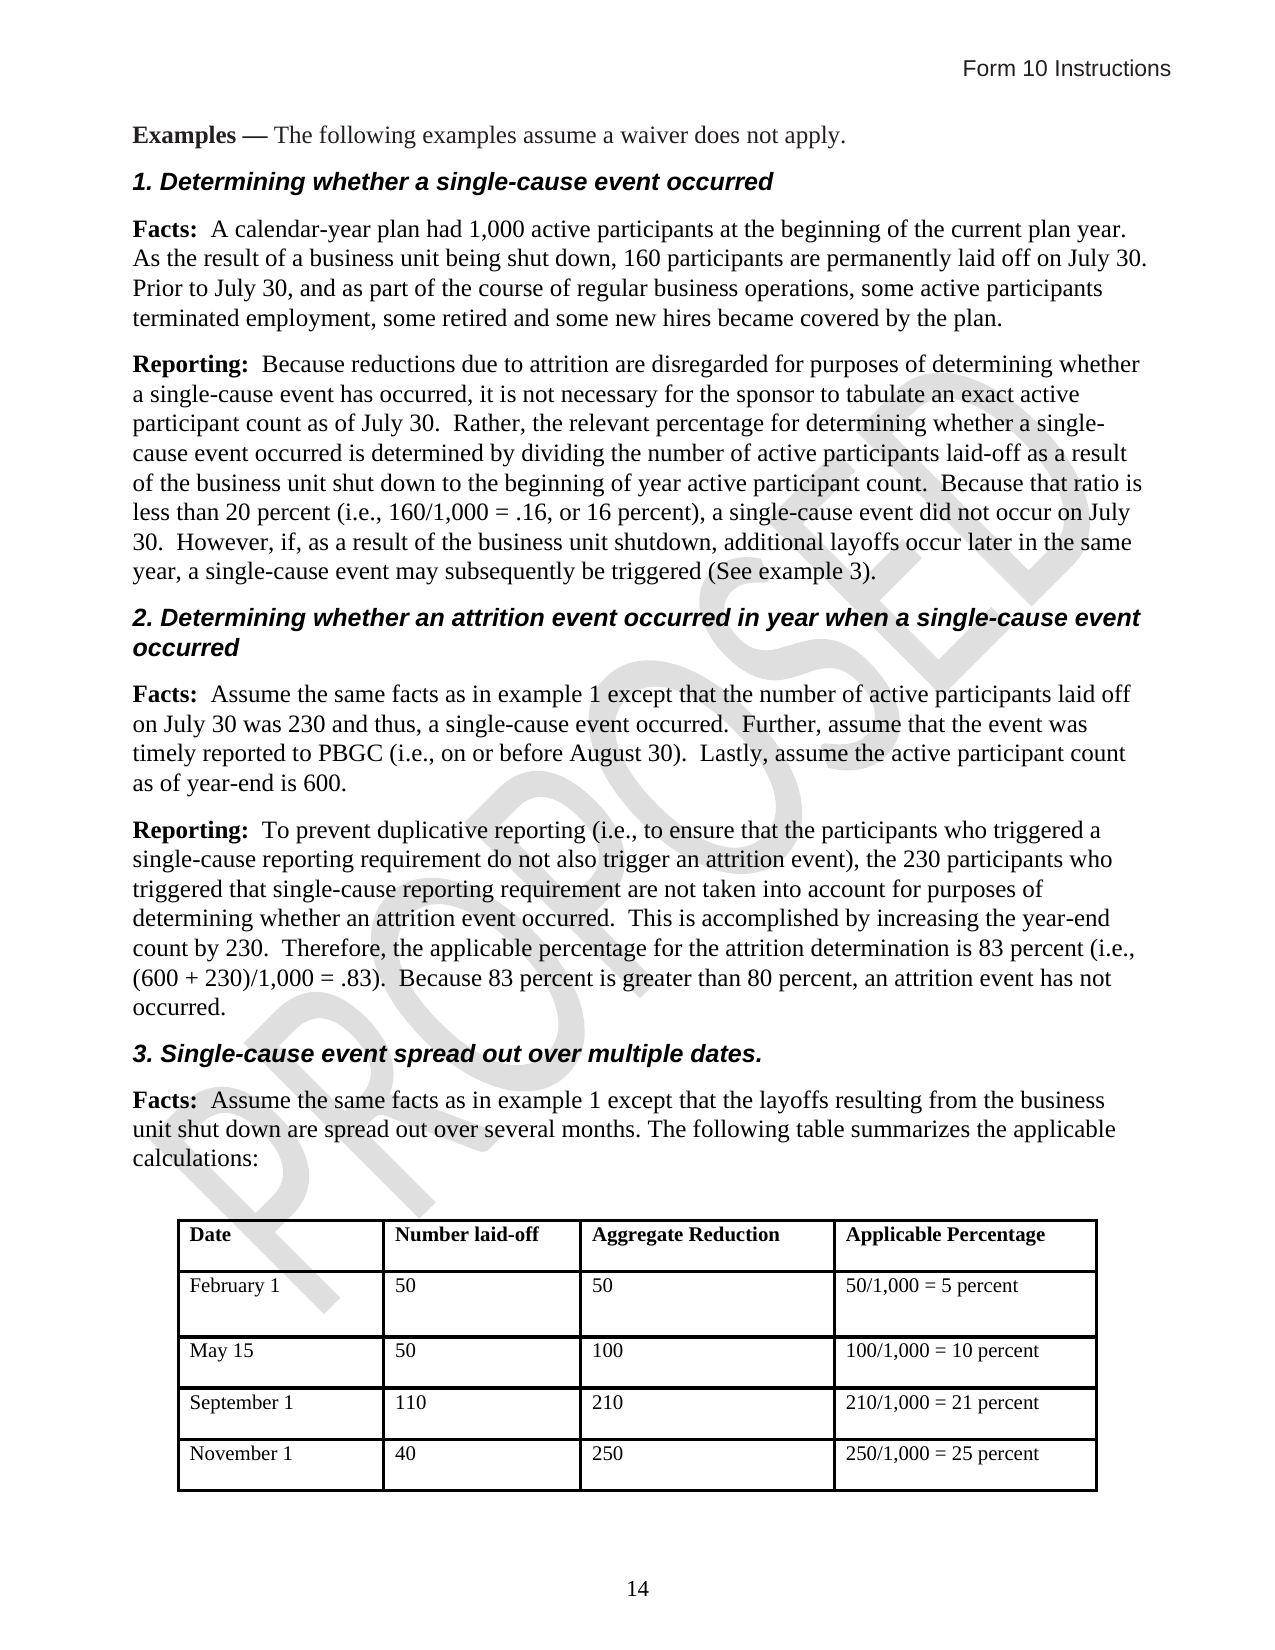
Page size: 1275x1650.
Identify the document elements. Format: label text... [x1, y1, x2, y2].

text Facts: A calendar-year plan had 1,000 active participants at the beginning of the current plan year. As the result of a business unit being shut down, 160 participants are permanently laid off on July 30. Prior to July 30, and as part of the course of regular business operations, some active participants terminated employment, some retired and some new hires became covered by the plan. [132, 214, 1149, 331]
table_cell 210 [582, 1390, 833, 1438]
table_cell 250/1,000 = 25 percent [836, 1441, 1095, 1489]
table_cell February 1 [180, 1273, 382, 1335]
table_cell November 1 [180, 1441, 382, 1489]
table_cell 50 [582, 1273, 833, 1335]
text Facts: Assume the same facts as in example 1 except that the number of active participants laid off on July 30 was 230 and thus, a single-cause event occurred. Further, assume that the event was timely reported to PBGC (i.e., on or before August 30). Lastly, assume the active participant count as of year-end is 600. [132, 679, 1149, 797]
table_cell 100 [582, 1339, 833, 1386]
table_cell September 1 [180, 1390, 382, 1438]
table_cell May 15 [180, 1339, 382, 1386]
table_cell 100/1,000 = 10 percent [836, 1339, 1095, 1386]
text Facts: Assume the same facts as in example 1 except that the layoffs resulting from the business unit shut down are spread out over several months. The following table summarizes the applicable calculations: [132, 1086, 1149, 1172]
table_cell 250 [582, 1441, 833, 1489]
table_cell 50 [385, 1339, 579, 1386]
table_cell 50/1,000 = 5 percent [836, 1273, 1095, 1335]
text Examples — The following examples assume a waiver does not apply. [132, 120, 1149, 149]
text Reporting: To prevent duplicative reporting (i.e., to ensure that the participants who triggered a single-cause reporting requirement do not also trigger an attrition event), the 230 participants who triggered that single-cause reporting requirement are not taken into account for purposes of determining whether an attrition event occurred. This is accomplished by increasing the year-end count by 230. Therefore, the applicable percentage for the attrition determination is 83 percent (i.e., (600 + 230)/1,000 = .83). Because 83 percent is greater than 80 percent, an attrition event has not occurred. [132, 815, 1149, 1021]
table_cell 50 [385, 1273, 579, 1335]
table_header Aggregate Reduction [582, 1222, 833, 1270]
text 2. Determining whether an attrition event occurred in year when a single-cause event occurred [132, 603, 1149, 661]
text 3. Single-cause event spread out over multiple dates. [132, 1039, 1149, 1068]
table_header Date [180, 1222, 382, 1270]
text 1. Determining whether a single-cause event occurred [132, 167, 1149, 196]
table_cell 110 [385, 1390, 579, 1438]
table_cell 40 [385, 1441, 579, 1489]
table_header Applicable Percentage [836, 1222, 1095, 1270]
text Reporting: Because reductions due to attrition are disregarded for purposes of determining whether a single-cause event has occurred, it is not necessary for the sponsor to tabulate an exact active participant count as of July 30. Rather, the relevant percentage for determining whether a single-cause event occurred is determined by dividing the number of active participants laid-off as a result of the business unit shut down to the beginning of year active participant count. Because that ratio is less than 20 percent (i.e., 160/1,000 = .16, or 16 percent), a single-cause event did not occur on July 30. However, if, as a result of the business unit shutdown, additional layoffs occur later in the same year, a single-cause event may subsequently be triggered (See example 3). [132, 349, 1149, 585]
table_cell 210/1,000 = 21 percent [836, 1390, 1095, 1438]
table_header Number laid-off [385, 1222, 579, 1270]
